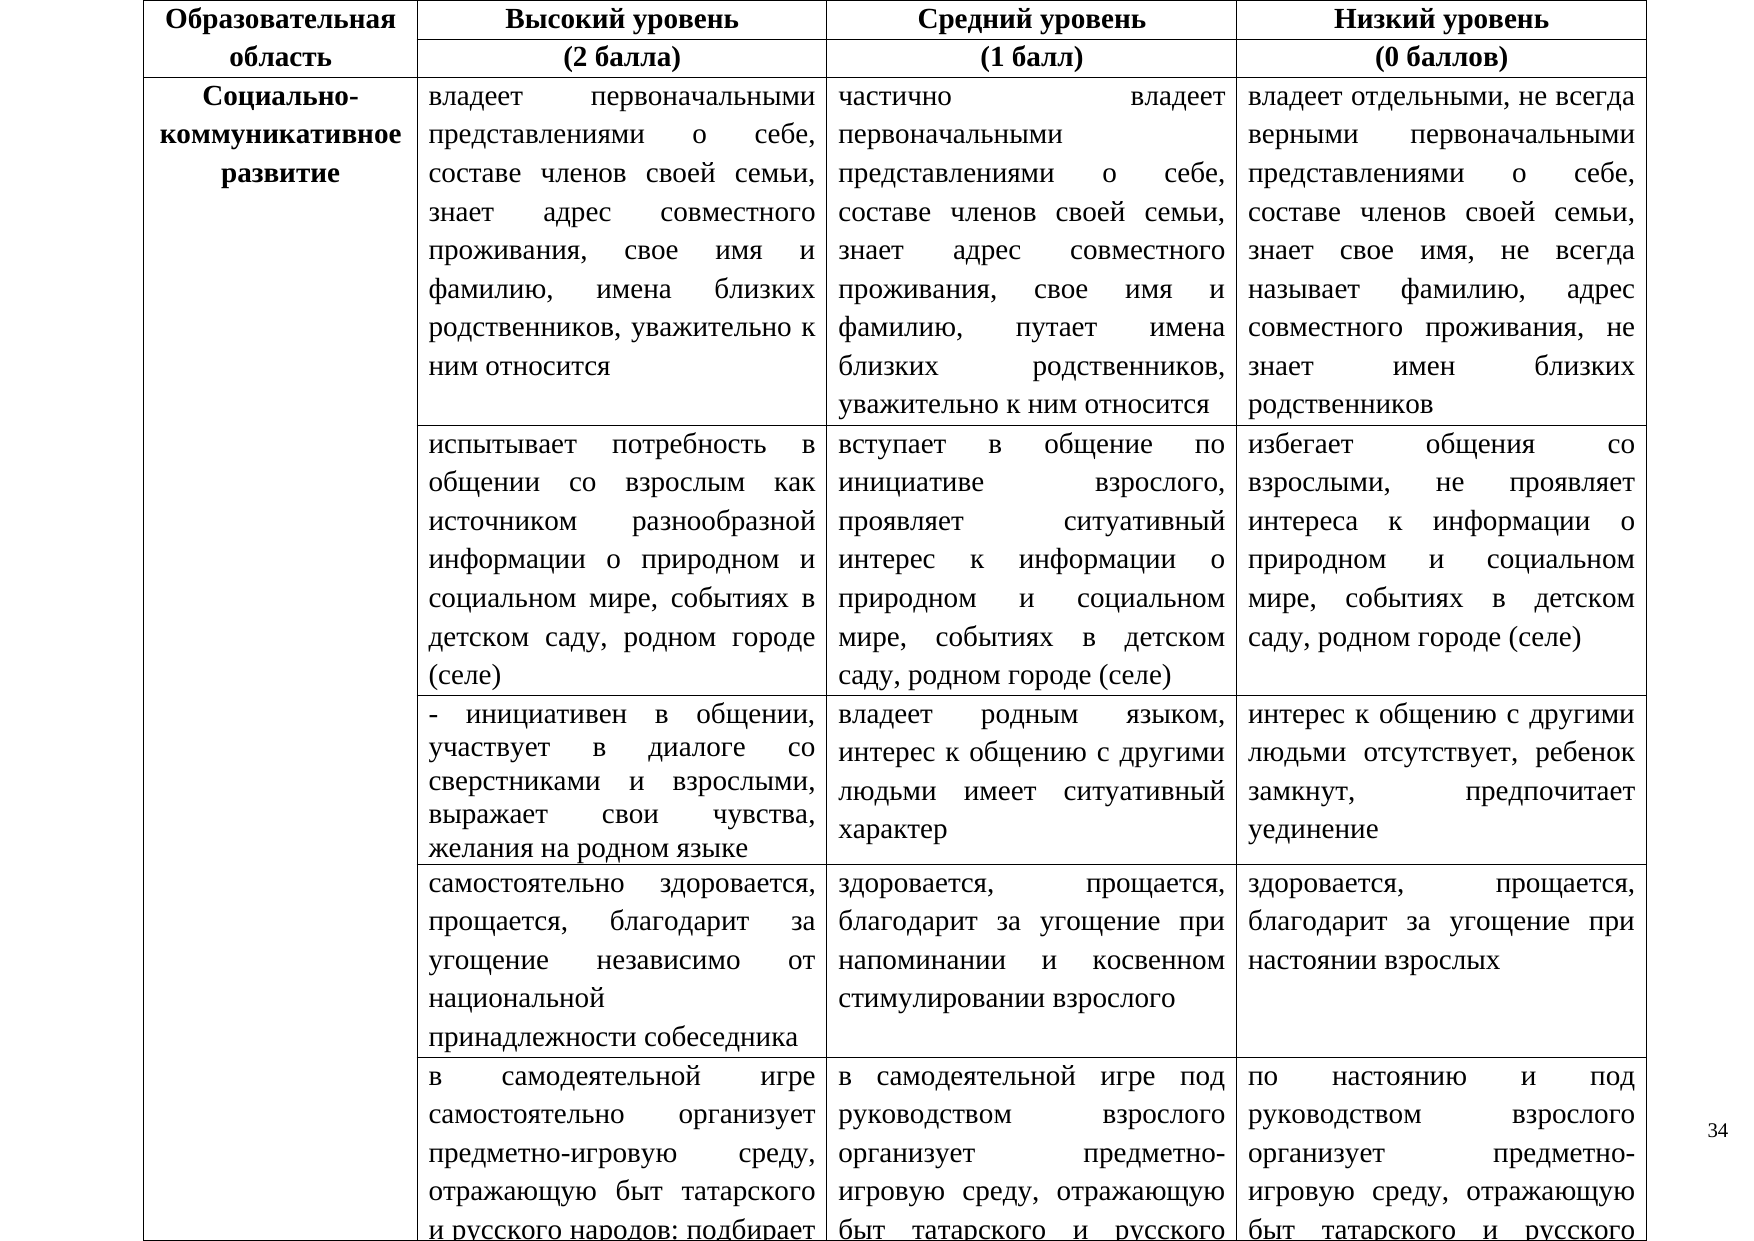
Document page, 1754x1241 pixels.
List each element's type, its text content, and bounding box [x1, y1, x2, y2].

table_cell в самодеятельной игре самостоятельно организует предметно-игровую среду, отражающую быт татарского и русского народов: подбирает предметы ряженья (национальный костюм, ювелирные украшения и др.), использует предметы быта (корзина, полотенце, скатерть и др.), посуду (деревянная ложка, самовар и др.), предметы-заместители [418, 1058, 826, 1240]
table_cell здоровается, прощается, благодарит за угощение при напоминании и косвенном стимулировании взрослого [827, 865, 1236, 1057]
table_cell (0 баллов) [1237, 40, 1646, 77]
table_cell (1 балл) [827, 40, 1236, 77]
table_cell в самодеятельной игре под руководством взрослого организует предметно-игровую среду, отражающую быт татарского и русского народов: с помощью взрослого подбирает предметы ряженья (национальный костюм, ювелирные украшения и др.), использует предметы быта (корзина, полотенце, скатерть и др.), посуду (деревянная ложка, самовар и др.), предметы-заместители [827, 1058, 1236, 1240]
table_cell по настоянию и под руководством взрослого организует предметно-игровую среду, отражающую быт татарского и русского народов: с помощью взрослого подбирает предметы ряженья (национальный костюм, ювелирные украшения и др.), предметы быта (корзина, полотенце, скатерть и др.), посуду (деревянная ложка, самовар и др.), не использует предметы-заместители [1237, 1058, 1646, 1240]
table_cell Социально-коммуникативное развитие [144, 78, 417, 1240]
table_cell интерес к общению с другими людьми отсутствует, ребенок замкнут, предпочитает уединение [1237, 696, 1646, 864]
table_cell испытывает потребность в общении со взрослым как источником разнообразной информации о природном и социальном мире, событиях в детском саду, родном городе (селе) [418, 426, 826, 695]
table_header Низкий уровень [1237, 1, 1646, 38]
table_cell частично владеет первоначальными представлениями о себе, составе членов своей семьи, знает адрес совместного проживания, свое имя и фамилию, путает имена близких родственников, уважительно к ним относится [827, 78, 1236, 425]
table_cell вступает в общение по инициативе взрослого, проявляет ситуативный интерес к информации о природном и социальном мире, событиях в детском саду, родном городе (селе) [827, 426, 1236, 695]
table_header Средний уровень [827, 1, 1236, 38]
table_cell здоровается, прощается, благодарит за угощение при настоянии взрослых [1237, 865, 1646, 1057]
table_cell владеет родным языком, интерес к общению с другими людьми имеет ситуативный характер [827, 696, 1236, 864]
table_header Высокий уровень [418, 1, 826, 38]
table_cell владеет первоначальными представлениями о себе, составе членов своей семьи, знает адрес совместного проживания, свое имя и фамилию, имена близких родственников, уважительно к ним относится [418, 78, 826, 425]
table_cell - инициативен в общении, участвует в диалоге со сверстниками и взрослыми, выражает свои чувства, желания на родном языке [418, 696, 826, 864]
table_cell (2 балла) [418, 40, 826, 77]
table_header Образовательная область [144, 1, 417, 77]
table_cell владеет отдельными, не всегда верными первоначальными представлениями о себе, составе членов своей семьи, знает свое имя, не всегда называет фамилию, адрес совместного проживания, не знает имен близких родственников [1237, 78, 1646, 425]
table_cell избегает общения со взрослыми, не проявляет интереса к информации о природном и социальном мире, событиях в детском саду, родном городе (селе) [1237, 426, 1646, 695]
table_cell самостоятельно здоровается, прощается, благодарит за угощение независимо от национальной принадлежности собеседника [418, 865, 826, 1057]
